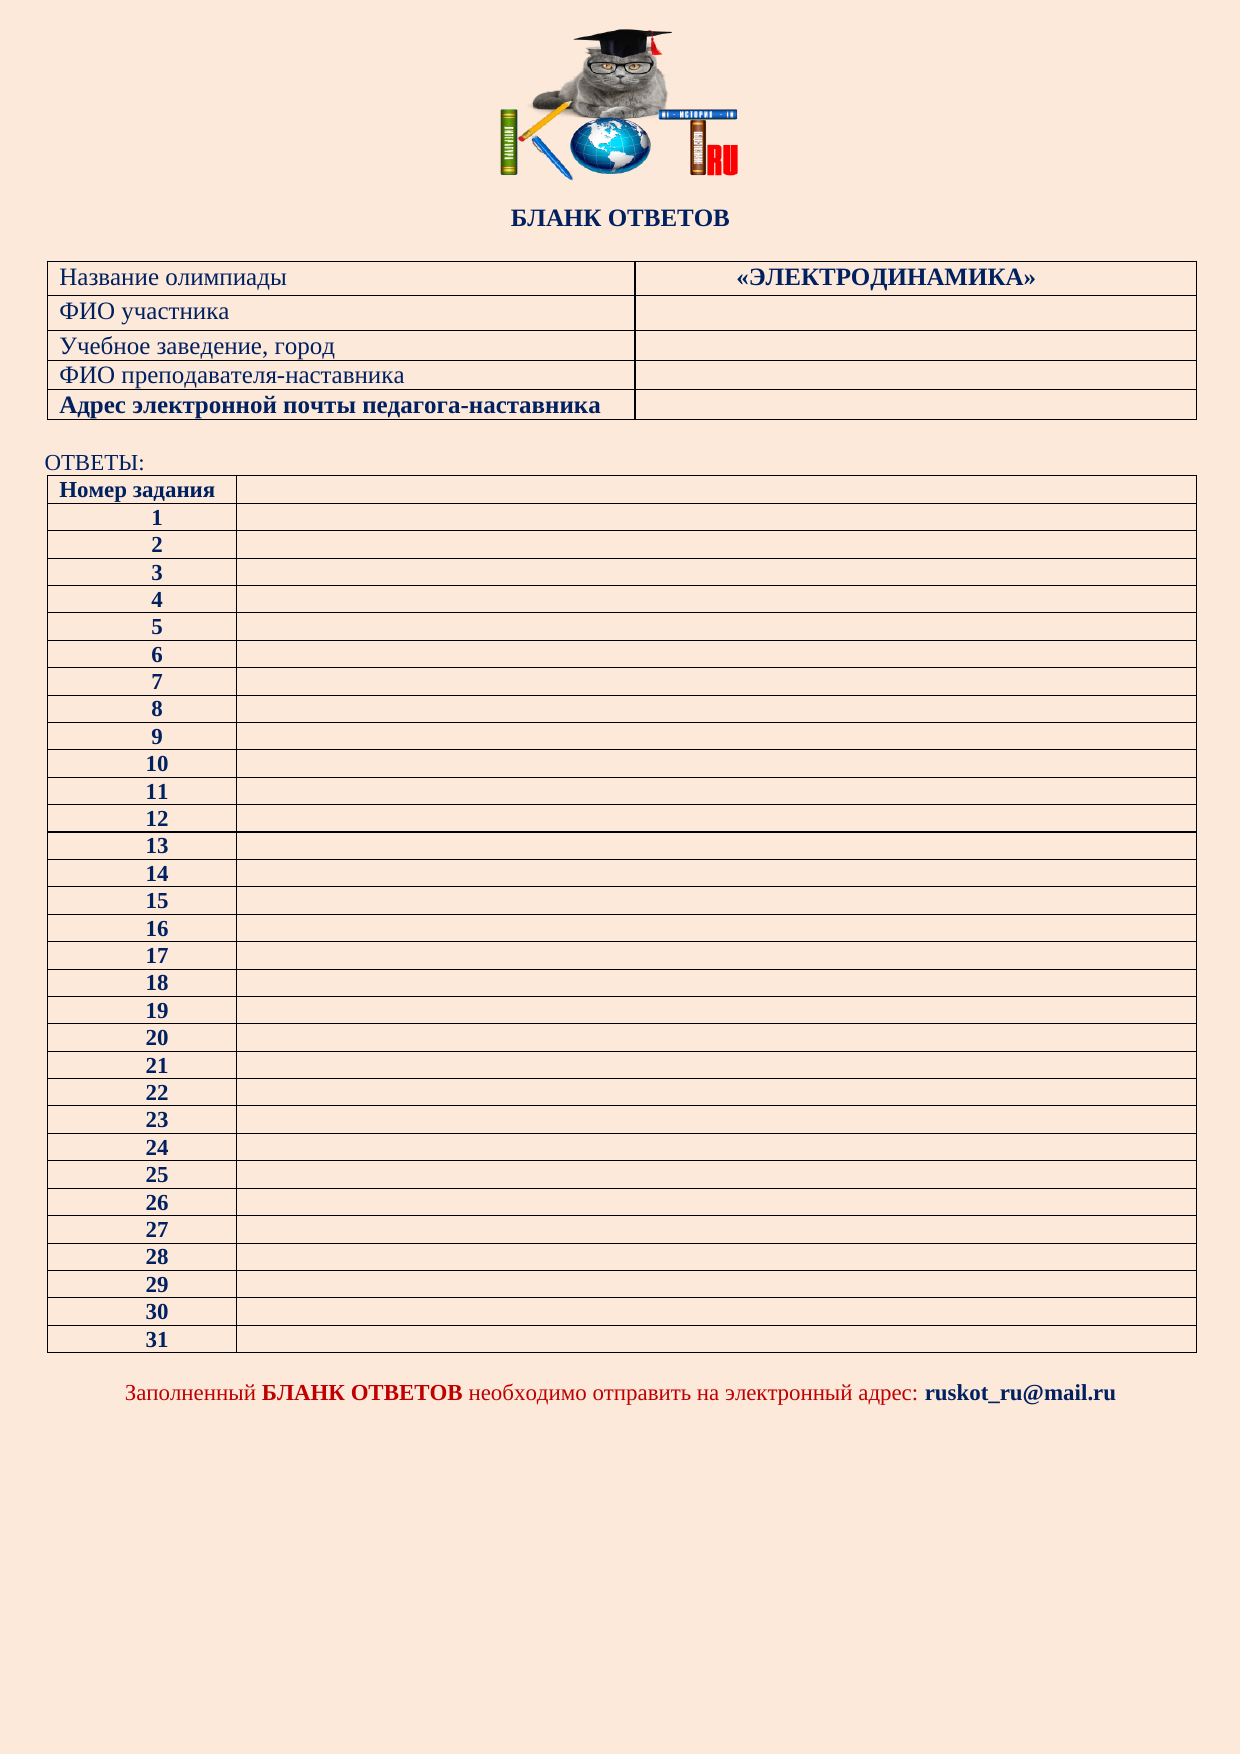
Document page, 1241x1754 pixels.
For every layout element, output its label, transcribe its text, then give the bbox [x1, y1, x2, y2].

table_cell 4 [48, 586, 236, 612]
table_cell [237, 997, 1196, 1023]
table_cell 3 [48, 559, 236, 585]
table_cell [237, 1052, 1196, 1078]
table_header Номер задания [48, 476, 236, 503]
table_cell [237, 1106, 1196, 1133]
table_cell 23 [48, 1106, 236, 1133]
table_cell [237, 1161, 1196, 1188]
table_cell [237, 1271, 1196, 1297]
table_cell 18 [48, 970, 236, 996]
table_cell 16 [48, 915, 236, 941]
table_cell 24 [48, 1134, 236, 1160]
table_cell 17 [48, 942, 236, 968]
table_cell 29 [48, 1271, 236, 1297]
table_cell 10 [48, 750, 236, 777]
table_cell 25 [48, 1161, 236, 1188]
table_cell [237, 1189, 1196, 1215]
table_cell 1 [48, 504, 236, 530]
table_cell [237, 805, 1196, 831]
table_cell [636, 296, 1196, 330]
table_cell 7 [48, 668, 236, 694]
table_cell [237, 559, 1196, 585]
table_cell [237, 504, 1196, 530]
table_cell [237, 586, 1196, 612]
table_header [237, 476, 1196, 503]
text БЛАНК ОТВЕТОВ [59, 203, 1181, 232]
table_cell Адрес электронной почты педагога-наставника [48, 390, 634, 419]
table_cell 21 [48, 1052, 236, 1078]
table_cell [237, 641, 1196, 667]
table_cell [237, 668, 1196, 694]
table_cell Учебное заведение, город [48, 331, 634, 359]
table_cell 14 [48, 860, 236, 886]
table_cell 8 [48, 696, 236, 722]
table_cell 27 [48, 1216, 236, 1242]
table_cell [636, 361, 1196, 389]
table_cell ФИО преподавателя-наставника [48, 361, 634, 389]
table_cell [237, 1244, 1196, 1270]
table_cell 15 [48, 887, 236, 914]
table_cell [237, 613, 1196, 640]
table_cell 11 [48, 778, 236, 804]
table_cell [237, 1134, 1196, 1160]
table_cell 2 [48, 531, 236, 557]
table_cell ФИО участника [48, 296, 634, 330]
table_cell [237, 531, 1196, 557]
table_cell 20 [48, 1024, 236, 1051]
table_cell 28 [48, 1244, 236, 1270]
table_cell 13 [48, 833, 236, 859]
table_cell 22 [48, 1079, 236, 1105]
table_cell [237, 1216, 1196, 1242]
text Заполненный БЛАНК ОТВЕТОВ необходимо отправить на электронный адрес: ruskot_ru@mail.ru [59, 1379, 1181, 1406]
table_cell [237, 1079, 1196, 1105]
table_cell [237, 696, 1196, 722]
table_cell 5 [48, 613, 236, 640]
table_cell [636, 390, 1196, 419]
table_cell 12 [48, 805, 236, 831]
table_cell [237, 833, 1196, 859]
table_cell [237, 970, 1196, 996]
table_cell [237, 1024, 1196, 1051]
table_header «ЭЛЕКТРОДИНАМИКА» [636, 262, 1196, 295]
table_cell [237, 942, 1196, 968]
table_cell 6 [48, 641, 236, 667]
table_cell [636, 331, 1196, 359]
table_cell 19 [48, 997, 236, 1023]
table_cell 31 [48, 1326, 236, 1352]
table_cell [237, 915, 1196, 941]
table_cell [237, 860, 1196, 886]
table_cell 30 [48, 1298, 236, 1324]
table_cell 9 [48, 723, 236, 749]
picture [482, 23, 753, 182]
table_cell [237, 887, 1196, 914]
table_cell [237, 1326, 1196, 1352]
table_header Название олимпиады [48, 262, 634, 295]
table_cell [237, 723, 1196, 749]
table_cell 26 [48, 1189, 236, 1215]
text ОТВЕТЫ: [44, 449, 1181, 475]
table_cell [237, 778, 1196, 804]
table_cell [237, 1298, 1196, 1324]
table_cell [237, 750, 1196, 777]
